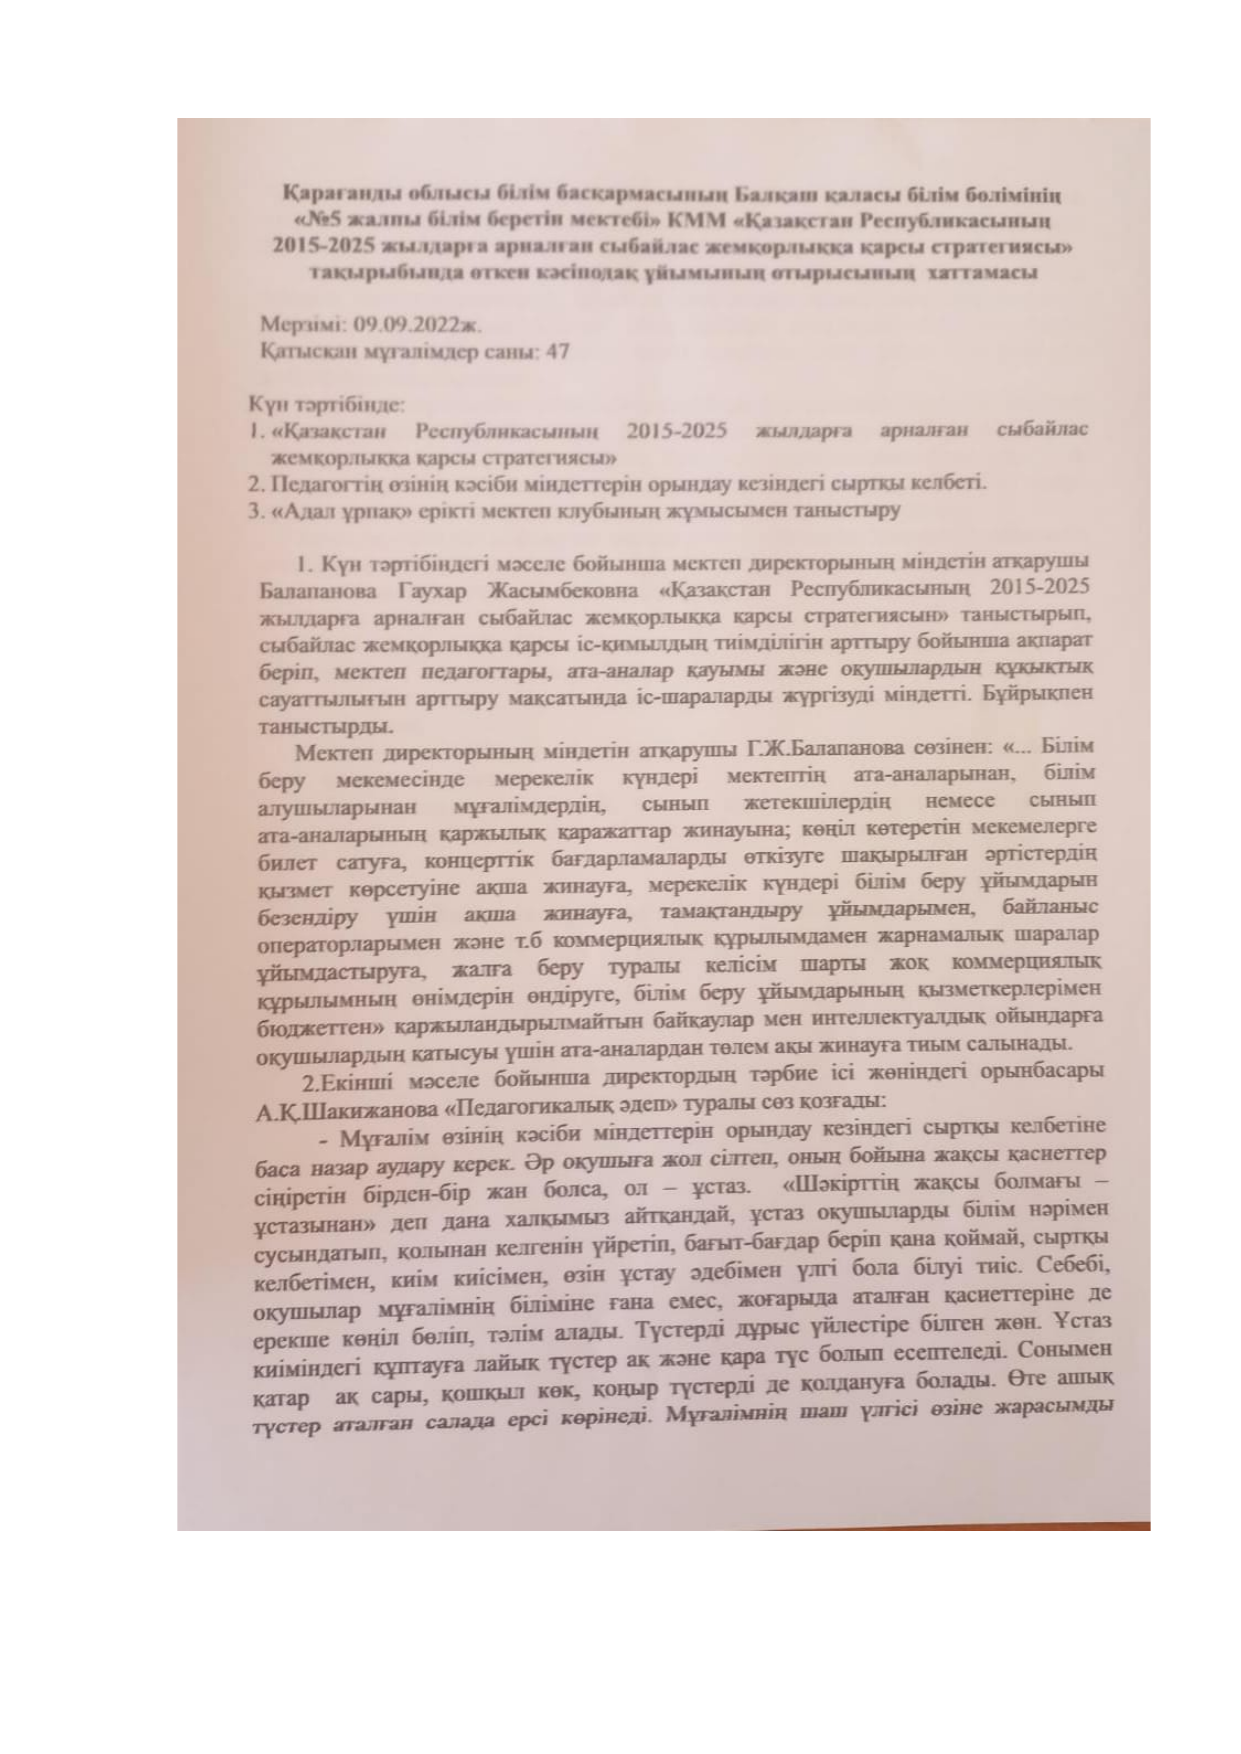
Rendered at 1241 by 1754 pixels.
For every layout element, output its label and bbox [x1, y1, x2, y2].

picture [177, 118, 1151, 1531]
